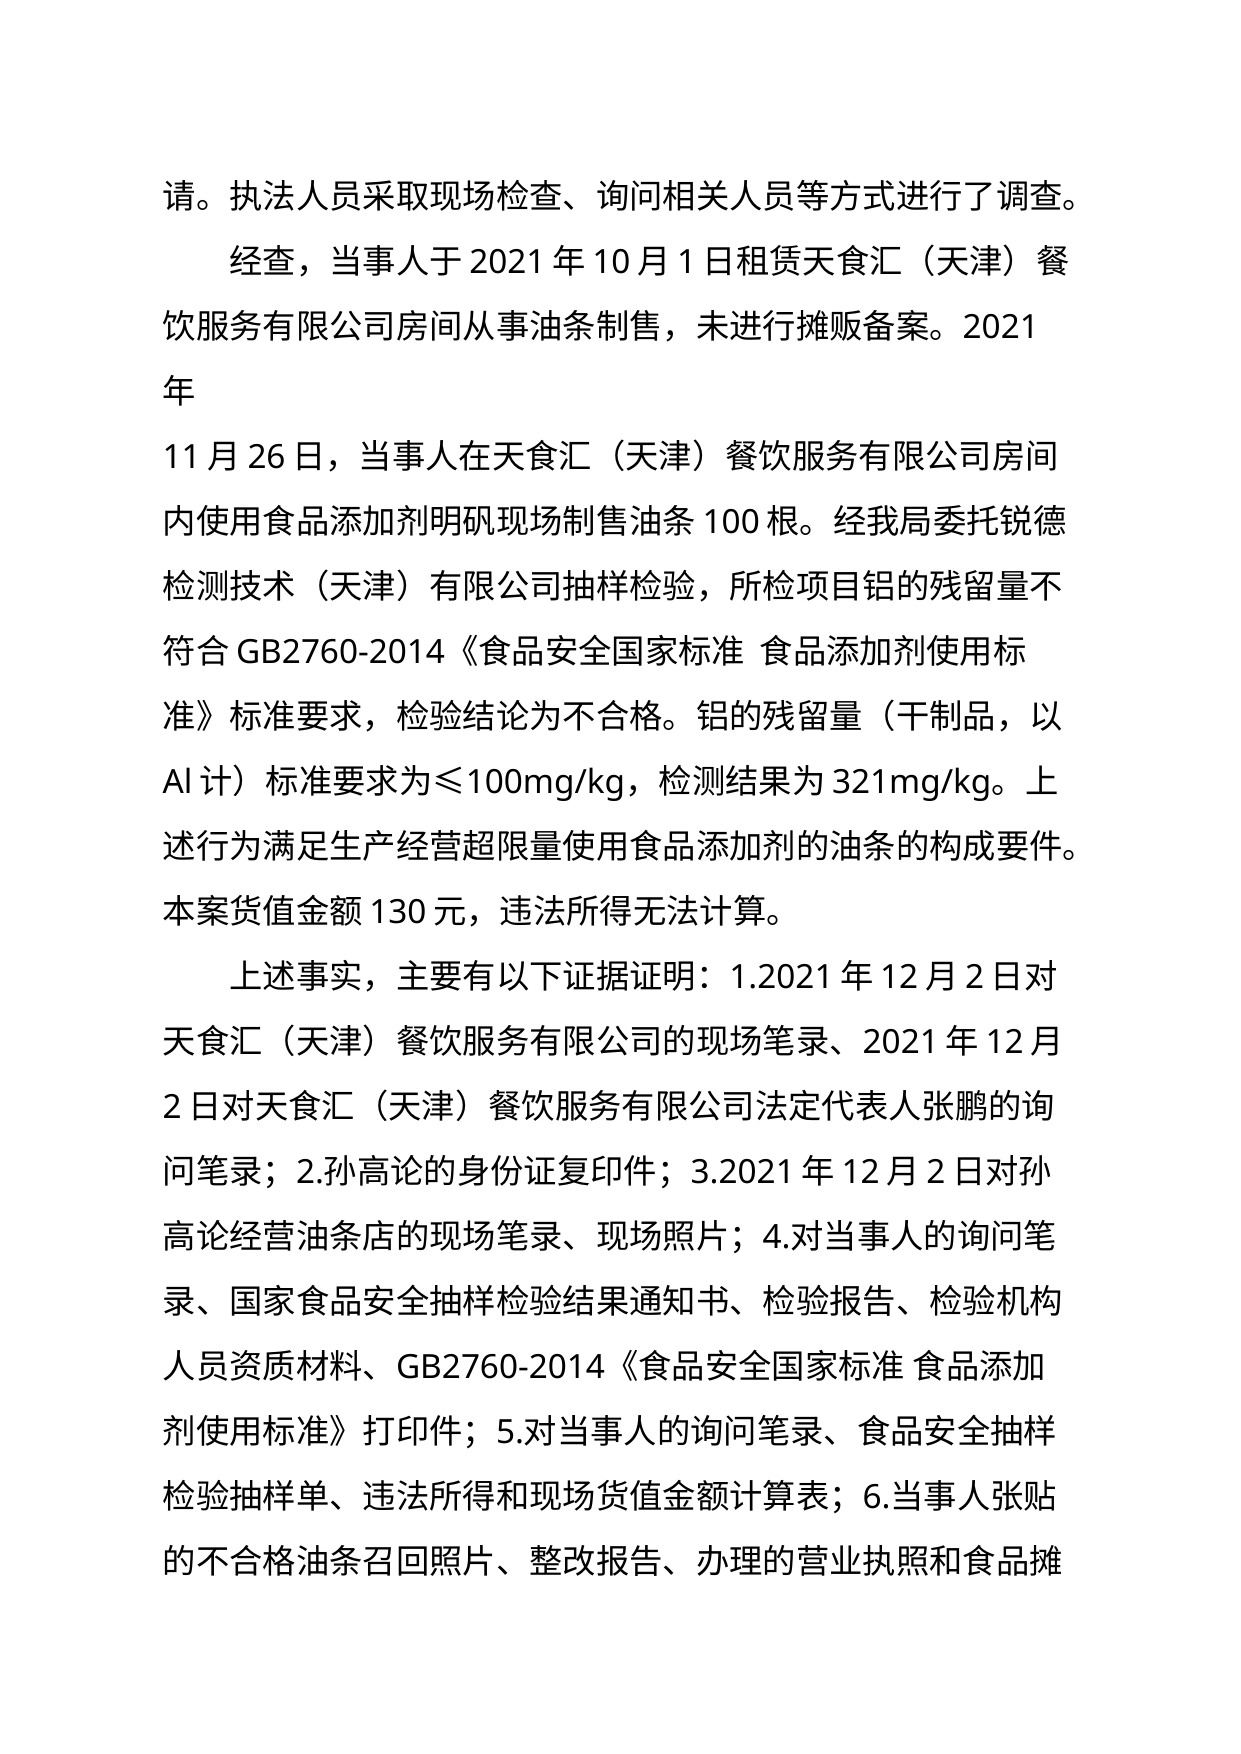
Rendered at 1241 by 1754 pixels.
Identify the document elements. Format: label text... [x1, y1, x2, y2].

text 11月26日，当事人在天食汇（天津）餐饮服务有限公司房间内使用食品添加剂明矾现场制售油条100根。经我局委托锐德检测技术（天津）有限公司抽样检验，所检项目铝的残留量不符合GB2760-2014《食品安全国家标准 食品添加剂使用标准》标准要求，检验结论为不合格。铝的残留量（干制品，以Al计）标准要求为≤100mg/kg，检测结果为321mg/kg。上述行为满足生产经营超限量使用食品添加剂的油条的构成要件。本案货值金额130元，违法所得无法计算。 [162, 422, 1078, 942]
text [162, 942, 1078, 1592]
text 经查，当事人于2021年10月1日租赁天食汇（天津）餐饮服务有限公司房间从事油条制售，未进行摊贩备案。2021年 [162, 227, 1078, 422]
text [162, 162, 1078, 227]
